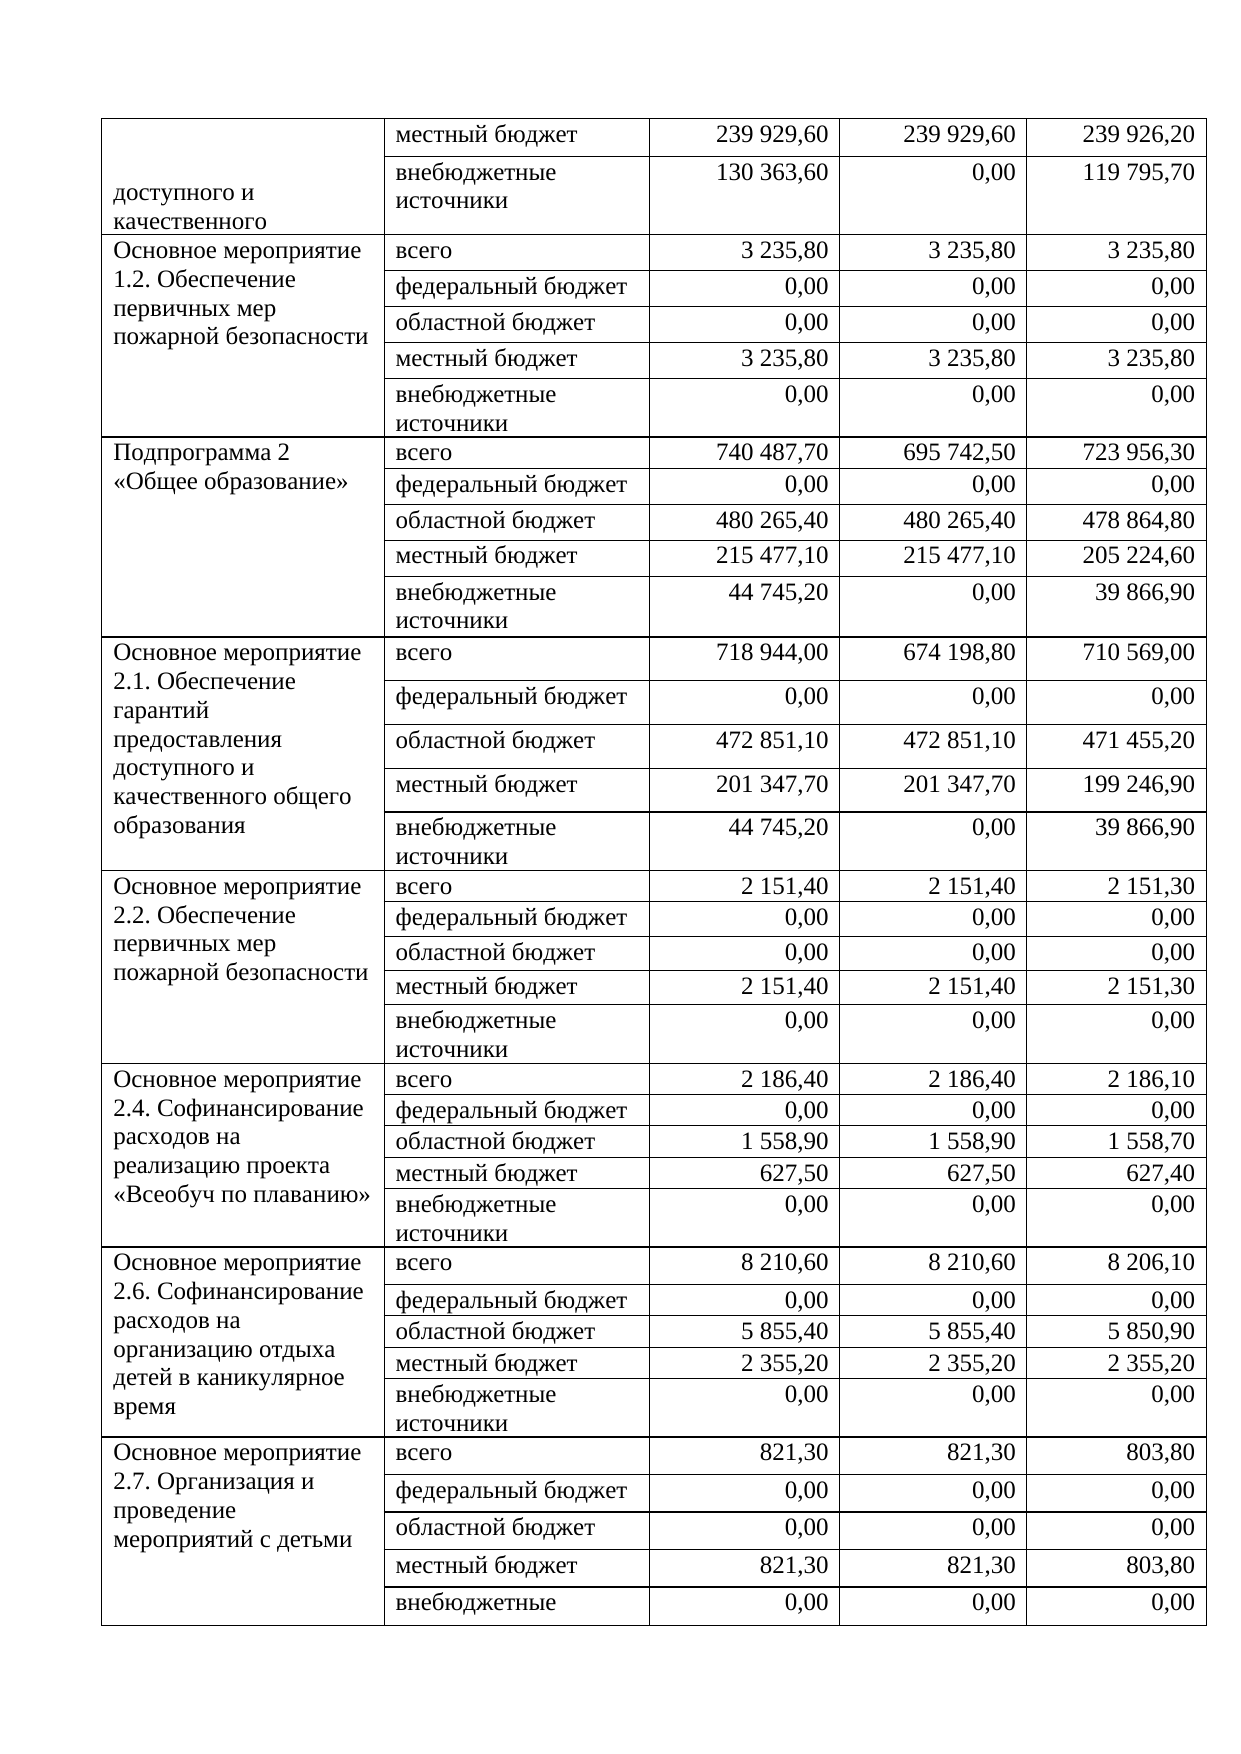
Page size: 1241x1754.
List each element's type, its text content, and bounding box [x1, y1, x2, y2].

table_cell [385, 1588, 649, 1625]
table_cell областной бюджет [385, 505, 649, 539]
table_cell 0,00 [1027, 1475, 1206, 1511]
table_cell 0,00 [840, 469, 1026, 504]
table_cell 821,30 [650, 1438, 839, 1474]
table_cell Основное мероприятие 2.2. Обеспечение первичных мер пожарной безопасности [102, 871, 384, 1063]
table_cell 0,00 [1027, 937, 1206, 970]
table_cell 821,30 [650, 1550, 839, 1586]
table_cell 201 347,70 [840, 769, 1026, 811]
table_cell 0,00 [840, 1005, 1026, 1063]
table_cell 2 186,40 [650, 1064, 839, 1094]
table_cell 3 235,80 [840, 343, 1026, 378]
table_cell 0,00 [650, 937, 839, 970]
table_cell 0,00 [840, 1475, 1026, 1511]
table_cell 8 210,60 [650, 1248, 839, 1284]
table_cell 0,00 [840, 1095, 1026, 1125]
table_cell внебюджетные источники [385, 1379, 649, 1436]
table_cell 0,00 [650, 271, 839, 306]
table_cell Основное мероприятие 2.7. Организация и проведение мероприятий с детьми [102, 1438, 384, 1625]
table_cell 0,00 [840, 157, 1026, 234]
table_cell 8 210,60 [840, 1248, 1026, 1284]
table_cell 821,30 [840, 1550, 1026, 1586]
table_cell 39 866,90 [1027, 577, 1206, 636]
table_cell местный бюджет [385, 541, 649, 576]
table_cell 0,00 [840, 271, 1026, 306]
table_cell 480 265,40 [840, 505, 1026, 539]
table_cell 0,00 [1027, 307, 1206, 342]
table_cell местный бюджет [385, 1158, 649, 1188]
table_cell 0,00 [650, 1475, 839, 1511]
table_cell 0,00 [840, 307, 1026, 342]
table_cell 472 851,10 [840, 725, 1026, 768]
table_cell областной бюджет [385, 1316, 649, 1347]
table_cell 3 235,80 [1027, 343, 1206, 378]
table_cell местный бюджет [385, 769, 649, 811]
table_cell 239 926,20 [1027, 119, 1206, 156]
table_cell 0,00 [840, 1379, 1026, 1436]
table_cell областной бюджет [385, 1126, 649, 1157]
table_cell 3 235,80 [650, 343, 839, 378]
table_cell федеральный бюджет [385, 1475, 649, 1511]
table_cell 239 929,60 [840, 119, 1026, 156]
table_cell 0,00 [840, 902, 1026, 936]
table_cell 0,00 [1027, 1189, 1206, 1246]
table_cell федеральный бюджет [385, 271, 649, 306]
table_cell областной бюджет [385, 937, 649, 970]
table_cell всего [385, 1248, 649, 1284]
table_cell 2 186,10 [1027, 1064, 1206, 1094]
table_cell 2 186,40 [840, 1064, 1026, 1094]
table_cell 5 855,40 [650, 1316, 839, 1347]
table_cell 710 569,00 [1027, 638, 1206, 680]
table_cell областной бюджет [385, 307, 649, 342]
table_cell 0,00 [650, 469, 839, 504]
table_cell 3 235,80 [650, 235, 839, 270]
table_cell 0,00 [1027, 1095, 1206, 1125]
table_cell 2 355,20 [840, 1348, 1026, 1378]
table_cell 0,00 [650, 1189, 839, 1246]
table_cell 821,30 [840, 1438, 1026, 1474]
table_cell 0,00 [840, 937, 1026, 970]
table_cell внебюджетные источники [385, 577, 649, 636]
table_cell внебюджетные источники [385, 1189, 649, 1246]
table_cell 718 944,00 [650, 638, 839, 680]
table_cell внебюджетные источники [385, 379, 649, 436]
table_cell 2 151,40 [650, 971, 839, 1004]
table_cell внебюджетные источники [385, 157, 649, 234]
table_cell 478 864,80 [1027, 505, 1206, 539]
table_cell 0,00 [1027, 1513, 1206, 1549]
table_cell всего [385, 438, 649, 468]
table_cell 0,00 [1027, 469, 1206, 504]
table_cell 2 151,30 [1027, 971, 1206, 1004]
table_cell 3 235,80 [840, 235, 1026, 270]
table_cell 0,00 [840, 681, 1026, 724]
table_cell всего [385, 1438, 649, 1474]
table_cell Основное мероприятие 1.2. Обеспечение первичных мер пожарной безопасности [102, 235, 384, 436]
table_cell 627,50 [840, 1158, 1026, 1188]
table_cell 5 855,40 [840, 1316, 1026, 1347]
table_cell 2 151,40 [650, 871, 839, 901]
table_cell 0,00 [650, 1379, 839, 1436]
table_cell всего [385, 871, 649, 901]
table_cell 130 363,60 [650, 157, 839, 234]
table_cell 119 795,70 [1027, 157, 1206, 234]
table_cell 0,00 [1027, 379, 1206, 436]
table_cell 0,00 [840, 1513, 1026, 1549]
table_cell 674 198,80 [840, 638, 1026, 680]
table_cell Основное мероприятие 2.1. Обеспечение гарантий предоставления доступного и качественного общего образования [102, 638, 384, 870]
table_cell всего [385, 1064, 649, 1094]
table_cell внебюджетные источники [385, 1005, 649, 1063]
table_cell 471 455,20 [1027, 725, 1206, 768]
table_cell областной бюджет [385, 725, 649, 768]
table_cell 44 745,20 [650, 577, 839, 636]
table_cell 215 477,10 [650, 541, 839, 576]
table_cell всего [385, 638, 649, 680]
table_cell 0,00 [840, 1285, 1026, 1315]
table_cell 2 151,40 [840, 871, 1026, 901]
table_cell 0,00 [1027, 1285, 1206, 1315]
table_cell 0,00 [1027, 1379, 1206, 1436]
table_cell 0,00 [650, 1095, 839, 1125]
table_cell 0,00 [650, 1005, 839, 1063]
table_cell местный бюджет [385, 1550, 649, 1586]
table_cell 205 224,60 [1027, 541, 1206, 576]
table_cell 1 558,70 [1027, 1126, 1206, 1157]
table_cell 0,00 [840, 577, 1026, 636]
table_cell 0,00 [650, 379, 839, 436]
table_cell областной бюджет [385, 1513, 649, 1549]
table_cell 5 850,90 [1027, 1316, 1206, 1347]
table_cell Основное мероприятие 2.4. Софинансирование расходов на реализацию проекта «Всеобуч по плаванию» [102, 1064, 384, 1246]
table_cell 0,00 [650, 902, 839, 936]
table_cell 0,00 [1027, 681, 1206, 724]
table_cell 0,00 [650, 681, 839, 724]
table_cell 0,00 [650, 1285, 839, 1315]
table_cell 0,00 [650, 1588, 839, 1625]
table_cell 2 151,30 [1027, 871, 1206, 901]
table_cell 0,00 [650, 1513, 839, 1549]
table_cell местный бюджет [385, 119, 649, 156]
table_cell 480 265,40 [650, 505, 839, 539]
table_cell федеральный бюджет [385, 902, 649, 936]
table_cell 39 866,90 [1027, 813, 1206, 870]
table_cell 0,00 [1027, 1005, 1206, 1063]
table_cell 0,00 [1027, 271, 1206, 306]
table_cell федеральный бюджет [385, 1095, 649, 1125]
table_cell 3 235,80 [1027, 235, 1206, 270]
table_cell 0,00 [840, 1189, 1026, 1246]
table_cell 0,00 [1027, 1588, 1206, 1625]
table_cell федеральный бюджет [385, 681, 649, 724]
table_cell федеральный бюджет [385, 469, 649, 504]
table_cell местный бюджет [385, 1348, 649, 1378]
table_cell внебюджетные источники [385, 813, 649, 870]
table_cell 0,00 [1027, 902, 1206, 936]
table_cell всего [385, 235, 649, 270]
table_cell местный бюджет [385, 343, 649, 378]
table_cell 472 851,10 [650, 725, 839, 768]
table_cell 0,00 [650, 307, 839, 342]
table_cell 803,80 [1027, 1438, 1206, 1474]
table_cell 2 151,40 [840, 971, 1026, 1004]
table_cell 0,00 [840, 1588, 1026, 1625]
table_cell 8 206,10 [1027, 1248, 1206, 1284]
table_cell федеральный бюджет [385, 1285, 649, 1315]
table_cell 1 558,90 [650, 1126, 839, 1157]
table_cell 2 355,20 [650, 1348, 839, 1378]
table_cell 627,40 [1027, 1158, 1206, 1188]
table_cell Подпрограмма 2 «Общее образование» [102, 438, 384, 636]
table_cell 2 355,20 [1027, 1348, 1206, 1378]
table_cell Основное мероприятие 2.6. Софинансирование расходов на организацию отдыха детей в каникулярное время [102, 1248, 384, 1436]
table_cell 44 745,20 [650, 813, 839, 870]
table_cell 723 956,30 [1027, 438, 1206, 468]
table_cell 803,80 [1027, 1550, 1206, 1586]
table_cell 215 477,10 [840, 541, 1026, 576]
table_cell 0,00 [840, 813, 1026, 870]
table_cell 740 487,70 [650, 438, 839, 468]
table_cell 695 742,50 [840, 438, 1026, 468]
table_cell 239 929,60 [650, 119, 839, 156]
table_cell 0,00 [840, 379, 1026, 436]
table_cell 1 558,90 [840, 1126, 1026, 1157]
table_cell 627,50 [650, 1158, 839, 1188]
table_cell местный бюджет [385, 971, 649, 1004]
table_cell 199 246,90 [1027, 769, 1206, 811]
table_cell 201 347,70 [650, 769, 839, 811]
